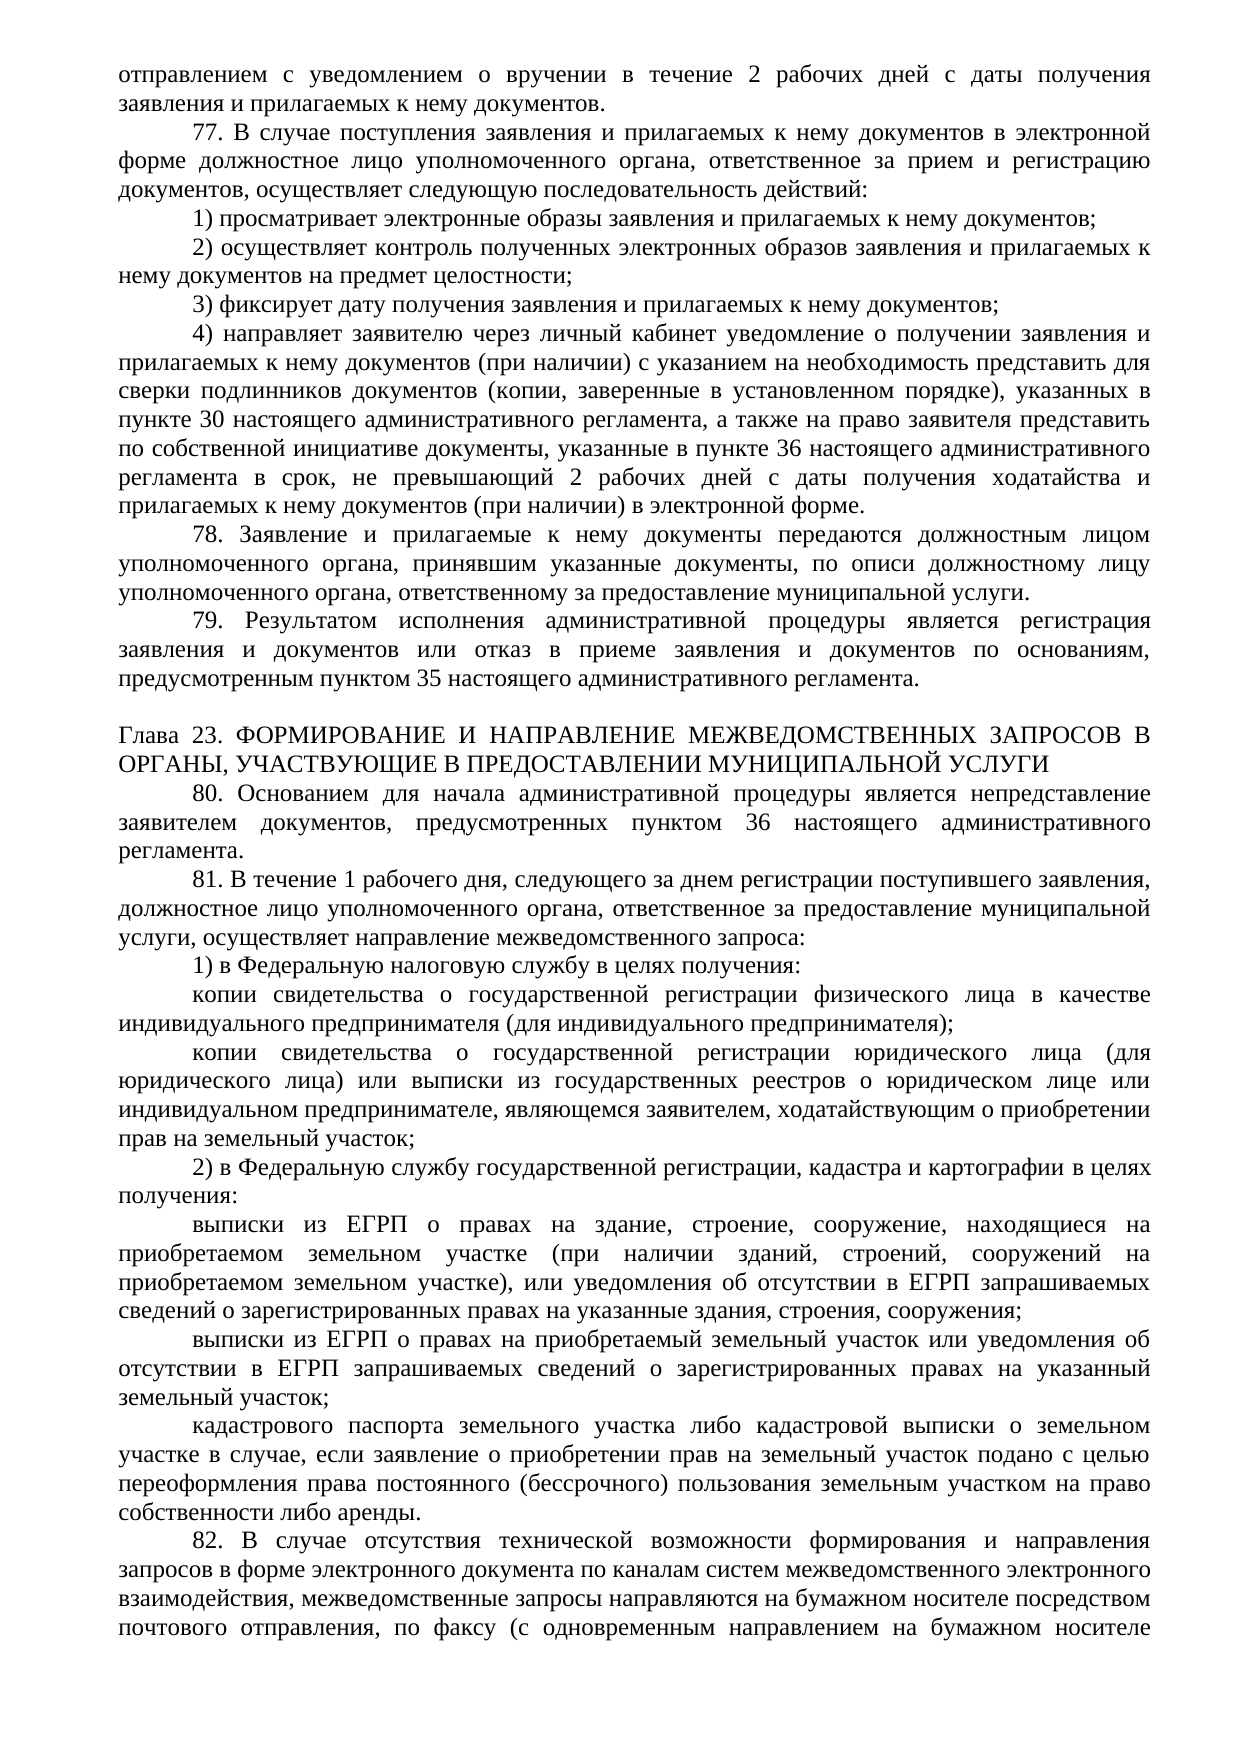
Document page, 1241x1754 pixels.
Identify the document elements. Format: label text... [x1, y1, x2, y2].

text 1) просматривает электронные образы заявления и прилагаемых к нему документов; [118, 203, 1152, 232]
text 2) осуществляет контроль полученных электронных образов заявления и прилагаемых к нему документов на предмет целостности; [118, 232, 1152, 289]
text 81. В течение 1 рабочего дня, следующего за днем регистрации поступившего заявления, должностное лицо уполномоченного органа, ответственное за предоставление муниципальной услуги, осуществляет направление межведомственного запроса: [118, 864, 1152, 950]
text Глава 23. Формирование и направление межведомственных запросов В ОРГАНЫ, УЧАСТВУЮЩИЕ В ПРЕДОСТАВЛЕНИИ МУНИЦИПАЛЬНОЙ УСЛУГИ [118, 720, 1152, 778]
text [118, 1525, 1152, 1640]
text 1) в Федеральную налоговую службу в целях получения: [118, 950, 1152, 979]
text 80. Основанием для начала административной процедуры является непредставление заявителем документов, предусмотренных пунктом 36 настоящего административного регламента. [118, 778, 1152, 864]
text выписки из ЕГРП о правах на здание, строение, сооружение, находящиеся на приобретаемом земельном участке (при наличии зданий, строений, сооружений на приобретаемом земельном участке), или уведомления об отсутствии в ЕГРП запрашиваемых сведений о зарегистрированных правах на указанные здания, строения, сооружения; [118, 1209, 1152, 1324]
text копии свидетельства о государственной регистрации физического лица в качестве индивидуального предпринимателя (для индивидуального предпринимателя); [118, 979, 1152, 1037]
text 79. Результатом исполнения административной процедуры является регистрация заявления и документов или отказ в приеме заявления и документов по основаниям, предусмотренным пунктом 35 настоящего административного регламента. [118, 605, 1152, 692]
text 78. Заявление и прилагаемые к нему документы передаются должностным лицом уполномоченного органа, принявшим указанные документы, по описи должностному лицу уполномоченного органа, ответственному за предоставление муниципальной услуги. [118, 519, 1152, 605]
text копии свидетельства о государственной регистрации юридического лица (для юридического лица) или выписки из государственных реестров о юридическом лице или индивидуальном предпринимателе, являющемся заявителем, ходатайствующим о приобретении прав на земельный участок; [118, 1037, 1152, 1152]
text 3) фиксирует дату получения заявления и прилагаемых к нему документов; [118, 289, 1152, 318]
text 2) в Федеральную службу государственной регистрации, кадастра и картографии в целях получения: [118, 1152, 1152, 1209]
text кадастрового паспорта земельного участка либо кадастровой выписки о земельном участке в случае, если заявление о приобретении прав на земельный участок подано с целью переоформления права постоянного (бессрочного) пользования земельным участком на право собственности либо аренды. [118, 1410, 1152, 1525]
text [118, 59, 1152, 117]
text выписки из ЕГРП о правах на приобретаемый земельный участок или уведомления об отсутствии в ЕГРП запрашиваемых сведений о зарегистрированных правах на указанный земельный участок; [118, 1324, 1152, 1410]
text 77. В случае поступления заявления и прилагаемых к нему документов в электронной форме должностное лицо уполномоченного органа, ответственное за прием и регистрацию документов, осуществляет следующую последовательность действий: [118, 117, 1152, 203]
text 4) направляет заявителю через личный кабинет уведомление о получении заявления и прилагаемых к нему документов (при наличии) с указанием на необходимость представить для сверки подлинников документов (копии, заверенные в установленном порядке), указанных в пункте 30 настоящего административного регламента, а также на право заявителя представить по собственной инициативе документы, указанные в пункте 36 настоящего административного регламента в срок, не превышающий 2 рабочих дней с даты получения ходатайства и прилагаемых к нему документов (при наличии) в электронной форме. [118, 318, 1152, 519]
